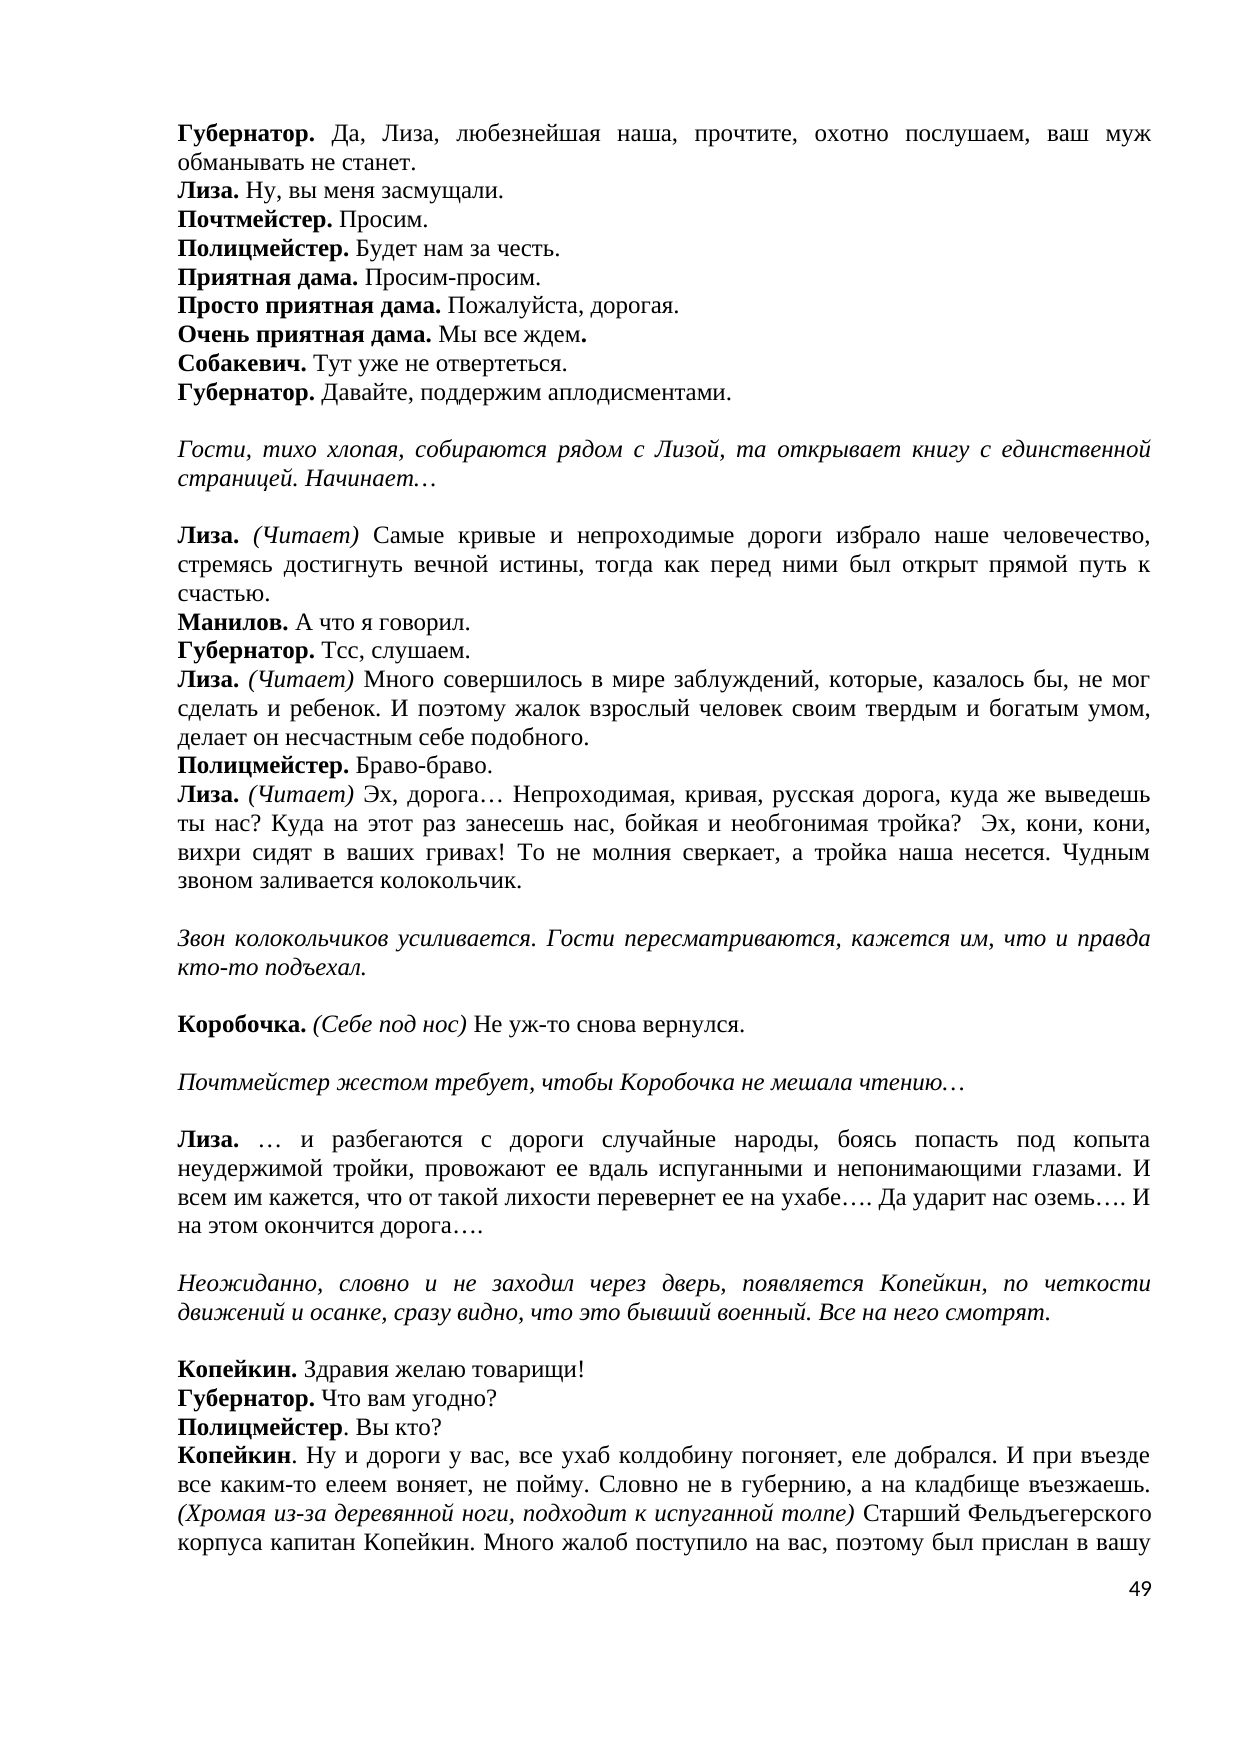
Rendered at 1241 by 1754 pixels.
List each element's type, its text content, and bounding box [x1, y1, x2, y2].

text Лиза. (Читает) Много совершилось в мире заблуждений, которые, казалось бы, не мог сделать и ребенок. И поэтому жалок взрослый человек своим твердым и богатым умом, делает он несчастным себе подобного. [177, 664, 1152, 751]
text Полицмейстер. Вы кто? [177, 1412, 1152, 1441]
text Копейкин. Здравия желаю товарищи! [177, 1354, 1152, 1383]
text Очень приятная дама. Мы все ждем. [177, 319, 1152, 348]
text Лиза. (Читает) Эх, дорога… Непроходимая, кривая, русская дорога, куда же выведешь ты нас? Куда на этот раз занесешь нас, бойкая и необгонимая тройка? Эх, кони, кони, вихри сидят в ваших гривах! То не молния сверкает, а тройка наша несется. Чудным звоном заливается колокольчик. [177, 779, 1152, 894]
text Полицмейстер. Будет нам за честь. [177, 233, 1152, 262]
text Полицмейстер. Браво-браво. [177, 751, 1152, 779]
text Лиза. … и разбегаются с дороги случайные народы, боясь попасть под копыта неудержимой тройки, провожают ее вдаль испуганными и непонимающими глазами. И всем им кажется, что от такой лихости перевернет ее на ухабе…. Да ударит нас оземь…. И на этом окончится дорога…. [177, 1124, 1152, 1239]
text Почтмейстер жестом требует, чтобы Коробочка не мешала чтению… [177, 1067, 1152, 1096]
text Манилов. А что я говорил. [177, 607, 1152, 636]
text Собакевич. Тут уже не отвертеться. [177, 348, 1152, 377]
text Приятная дама. Просим-просим. [177, 262, 1152, 291]
text Неожиданно, словно и не заходил через дверь, появляется Копейкин, по четкости движений и осанке, сразу видно, что это бывший военный. Все на него смотрят. [177, 1268, 1152, 1326]
text Гости, тихо хлопая, собираются рядом с Лизой, та открывает книгу с единственной страницей. Начинает… [177, 434, 1152, 492]
text Коробочка. (Себе под нос) Не уж-то снова вернулся. [177, 1009, 1152, 1038]
text Просто приятная дама. Пожалуйста, дорогая. [177, 291, 1152, 319]
text Звон колокольчиков усиливается. Гости пересматриваются, кажется им, что и правда кто-то подъехал. [177, 923, 1152, 981]
text Почтмейстер. Просим. [177, 204, 1152, 233]
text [177, 1441, 1152, 1556]
text Губернатор. Да, Лиза, любезнейшая наша, прочтите, охотно послушаем, ваш муж обманывать не станет. [177, 118, 1152, 176]
text Губернатор. Что вам угодно? [177, 1383, 1152, 1412]
text Губернатор. Давайте, поддержим аплодисментами. [177, 377, 1152, 406]
text Лиза. (Читает) Самые кривые и непроходимые дороги избрало наше человечество, стремясь достигнуть вечной истины, тогда как перед ними был открыт прямой путь к счастью. [177, 521, 1152, 607]
text Губернатор. Тсс, слушаем. [177, 636, 1152, 664]
text Лиза. Ну, вы меня засмущали. [177, 176, 1152, 204]
